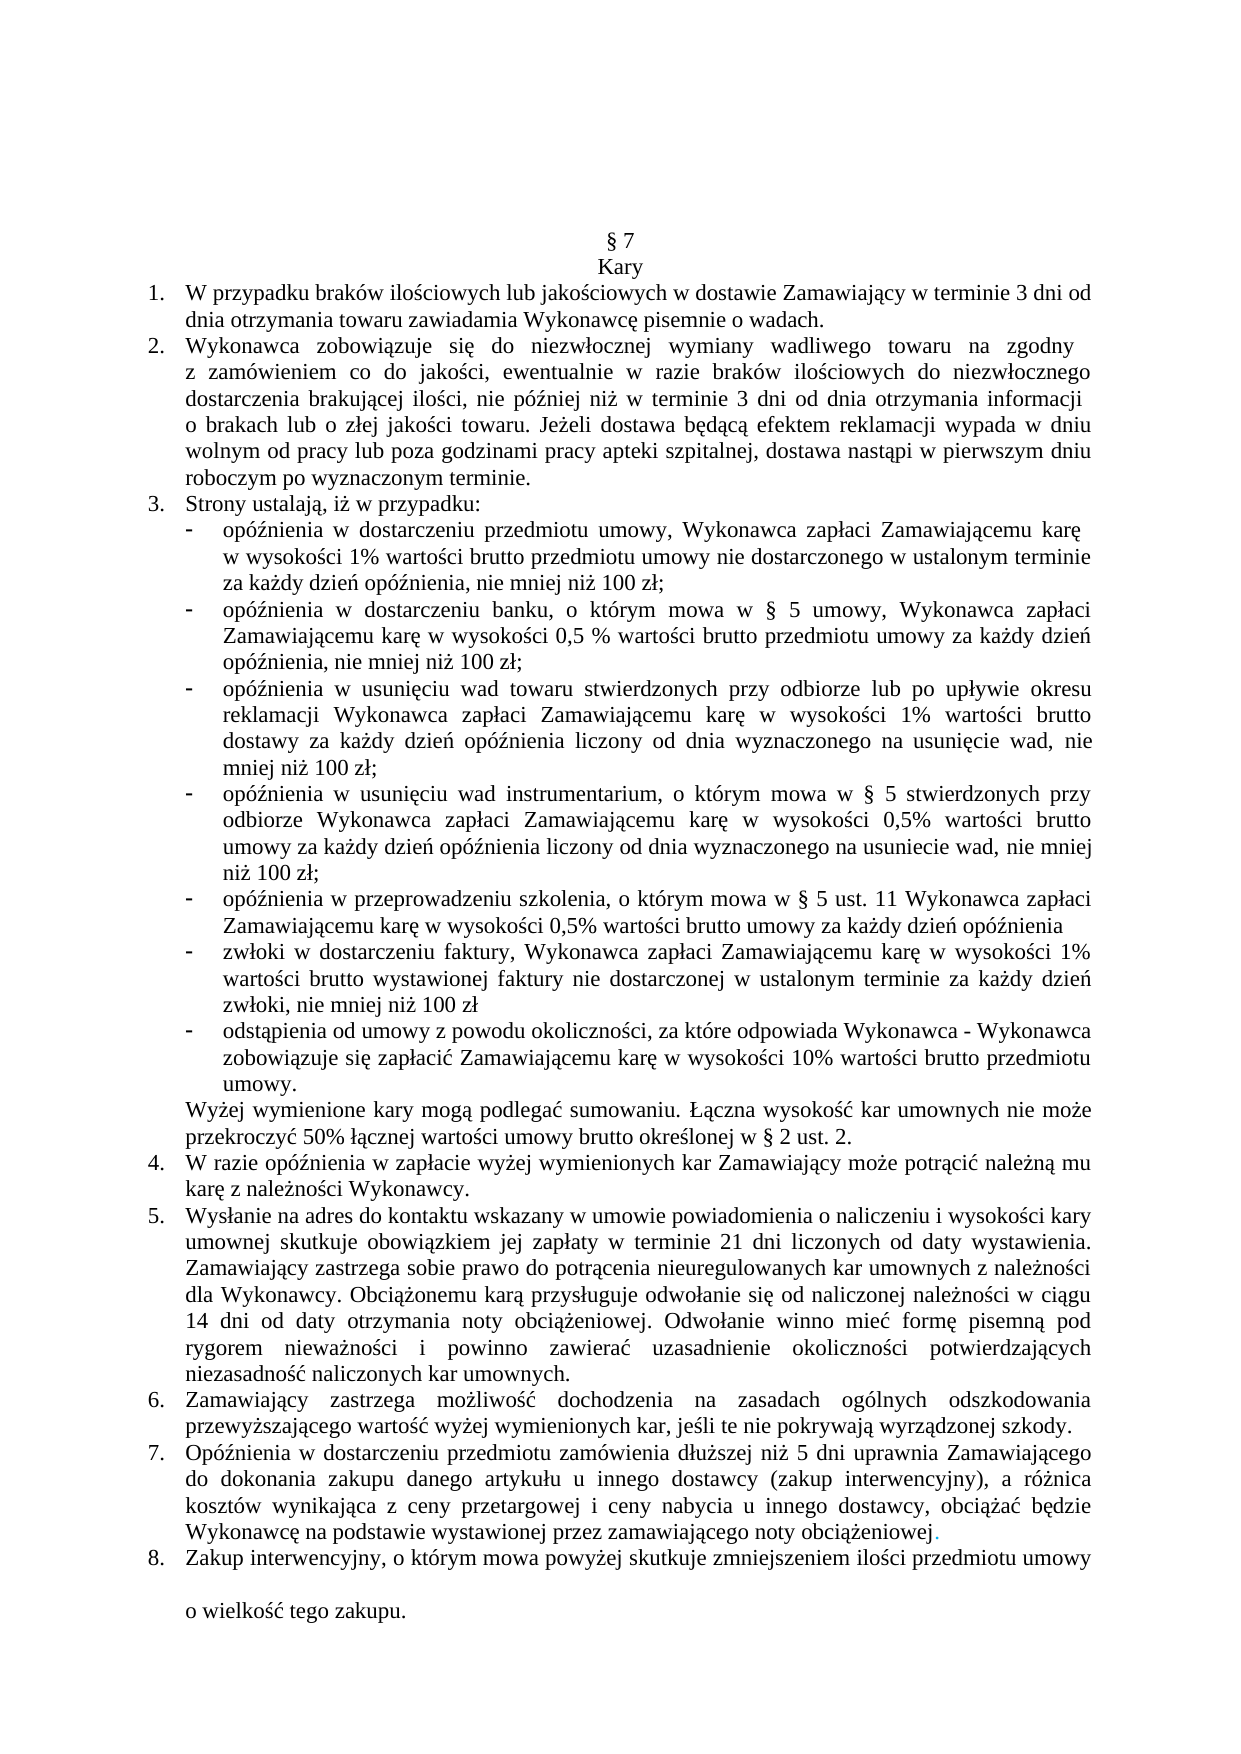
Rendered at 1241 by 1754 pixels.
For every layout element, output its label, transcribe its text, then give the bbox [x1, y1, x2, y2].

list odstąpienia od umowy z powodu okoliczności, za które odpowiada Wykonawca - Wykonawca zobowiązuje się zapłacić Zamawiającemu karę w wysokości 10% wartości brutto przedmiotu umowy. [185, 1017, 1093, 1096]
list W razie opóźnienia w zapłacie wyżej wymienionych kar Zamawiający może potrącić należną mu karę z należności Wykonawcy. [148, 1149, 1093, 1202]
list opóźnienia w dostarczeniu banku, o którym mowa w § 5 umowy, Wykonawca zapłaci Zamawiającemu karę w wysokości 0,5 % wartości brutto przedmiotu umowy za każdy dzień opóźnienia, nie mniej niż 100 zł; [185, 596, 1093, 675]
list Strony ustalają, iż w przypadku: [148, 490, 1093, 517]
list Wysłanie na adres do kontaktu wskazany w umowie powiadomienia o naliczeniu i wysokości kary umownej skutkuje obowiązkiem jej zapłaty w terminie 21 dni liczonych od daty wystawienia. Zamawiający zastrzega sobie prawo do potrącenia nieuregulowanych kar umownych z należności dla Wykonawcy. Obciążonemu karą przysługuje odwołanie się od naliczonej należności w ciągu 14 dni od daty otrzymania noty obciążeniowej. Odwołanie winno mieć formę pisemną pod rygorem nieważności i powinno zawierać uzasadnienie okoliczności potwierdzających niezasadność naliczonych kar umownych. [148, 1202, 1093, 1386]
list opóźnienia w usunięciu wad towaru stwierdzonych przy odbiorze lub po upływie okresu reklamacji Wykonawca zapłaci Zamawiającemu karę w wysokości 1% wartości brutto dostawy za każdy dzień opóźnienia liczony od dnia wyznaczonego na usunięcie wad, nie mniej niż 100 zł; [185, 675, 1093, 780]
list opóźnienia w usunięciu wad instrumentarium, o którym mowa w § 5 stwierdzonych przy odbiorze Wykonawca zapłaci Zamawiającemu karę w wysokości 0,5% wartości brutto umowy za każdy dzień opóźnienia liczony od dnia wyznaczonego na usuniecie wad, nie mniej niż 100 zł; [185, 780, 1093, 886]
list opóźnienia w dostarczeniu przedmiotu umowy, Wykonawca zapłaci Zamawiającemu karę w wysokości 1% wartości brutto przedmiotu umowy nie dostarczonego w ustalonym terminie za każdy dzień opóźnienia, nie mniej niż 100 zł; [185, 517, 1093, 596]
list Wykonawca zobowiązuje się do niezwłocznej wymiany wadliwego towaru na zgodny z zamówieniem co do jakości, ewentualnie w razie braków ilościowych do niezwłocznego dostarczenia brakującej ilości, nie później niż w terminie 3 dni od dnia otrzymania informacji o brakach lub o złej jakości towaru. Jeżeli dostawa będącą efektem reklamacji wypada w dniu wolnym od pracy lub poza godzinami pracy apteki szpitalnej, dostawa nastąpi w pierwszym dniu roboczym po wyznaczonym terminie. [148, 332, 1093, 490]
list Zakup interwencyjny, o którym mowa powyżej skutkuje zmniejszeniem ilości przedmiotu umowy o wielkość tego zakupu. [148, 1544, 1093, 1623]
text Wyżej wymienione kary mogą podlegać sumowaniu. Łączna wysokość kar umownych nie może przekroczyć 50% łącznej wartości umowy brutto określonej w § 2 ust. 2. [185, 1096, 1093, 1149]
list Zamawiający zastrzega możliwość dochodzenia na zasadach ogólnych odszkodowania przewyższającego wartość wyżej wymienionych kar, jeśli te nie pokrywają wyrządzonej szkody. [148, 1386, 1093, 1439]
list Opóźnienia w dostarczeniu przedmiotu zamówienia dłuższej niż 5 dni uprawnia Zamawiającego do dokonania zakupu danego artykułu u innego dostawcy (zakup interwencyjny), a różnica kosztów wynikająca z ceny przetargowej i ceny nabycia u innego dostawcy, obciążać będzie Wykonawcę na podstawie wystawionej przez zamawiającego noty obciążeniowej. [148, 1439, 1093, 1544]
list W przypadku braków ilościowych lub jakościowych w dostawie Zamawiający w terminie 3 dni od dnia otrzymania towaru zawiadamia Wykonawcę pisemnie o wadach. [148, 279, 1093, 332]
text § 7 [148, 227, 1093, 253]
list opóźnienia w przeprowadzeniu szkolenia, o którym mowa w § 5 ust. 11 Wykonawca zapłaci Zamawiającemu karę w wysokości 0,5% wartości brutto umowy za każdy dzień opóźnienia [185, 886, 1093, 938]
list zwłoki w dostarczeniu faktury, Wykonawca zapłaci Zamawiającemu karę w wysokości 1% wartości brutto wystawionej faktury nie dostarczonej w ustalonym terminie za każdy dzień zwłoki, nie mniej niż 100 zł [185, 938, 1093, 1017]
text Kary [148, 253, 1093, 279]
